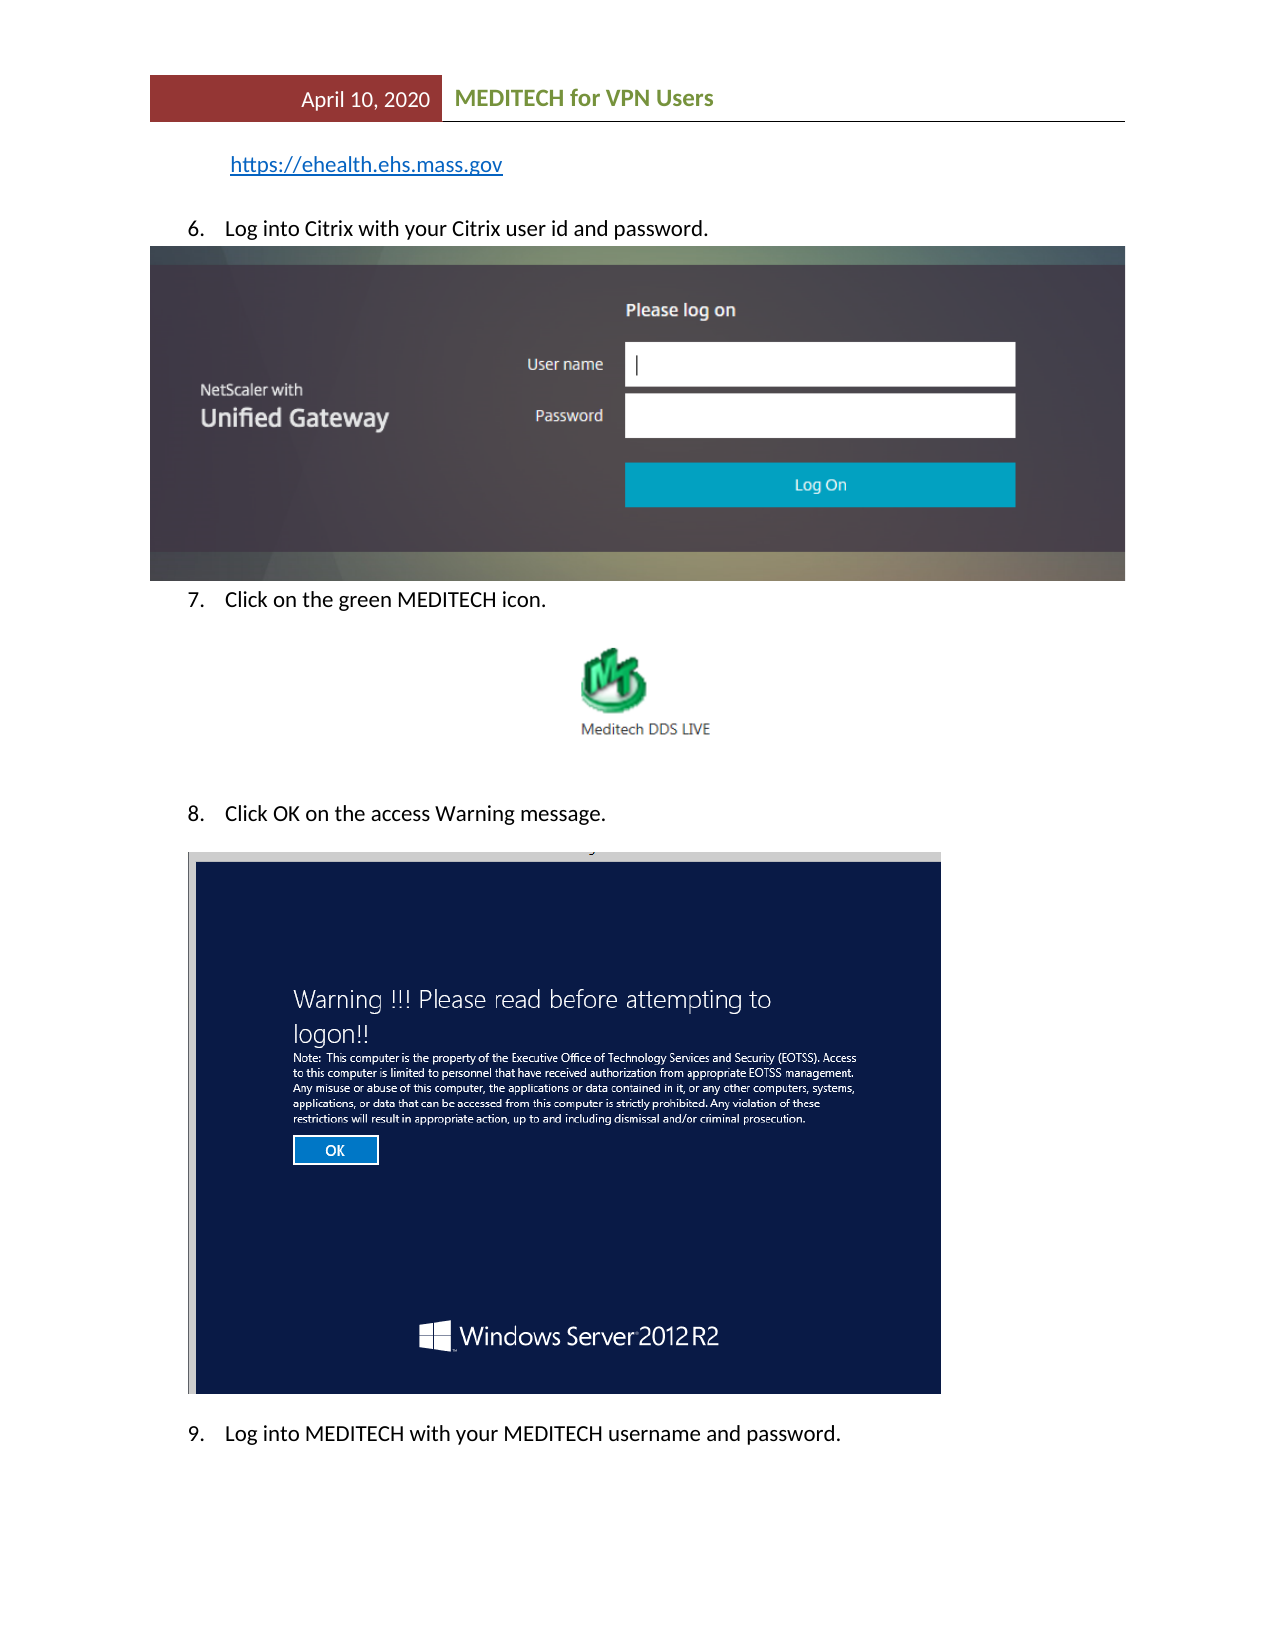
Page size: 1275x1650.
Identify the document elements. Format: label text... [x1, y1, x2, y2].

picture [150, 246, 1125, 581]
list Log into Citrix with your Citrix user id and password. [187, 214, 1125, 242]
list https://ehealth.ehs.mass.gov [225, 150, 1125, 178]
list Click on the green MEDITECH icon. [187, 585, 1125, 613]
picture [539, 638, 736, 775]
list Log into MEDITECH with your MEDITECH username and password. [187, 1419, 1125, 1447]
picture [187, 852, 941, 1394]
list Click OK on the access Warning message. [187, 799, 1125, 827]
